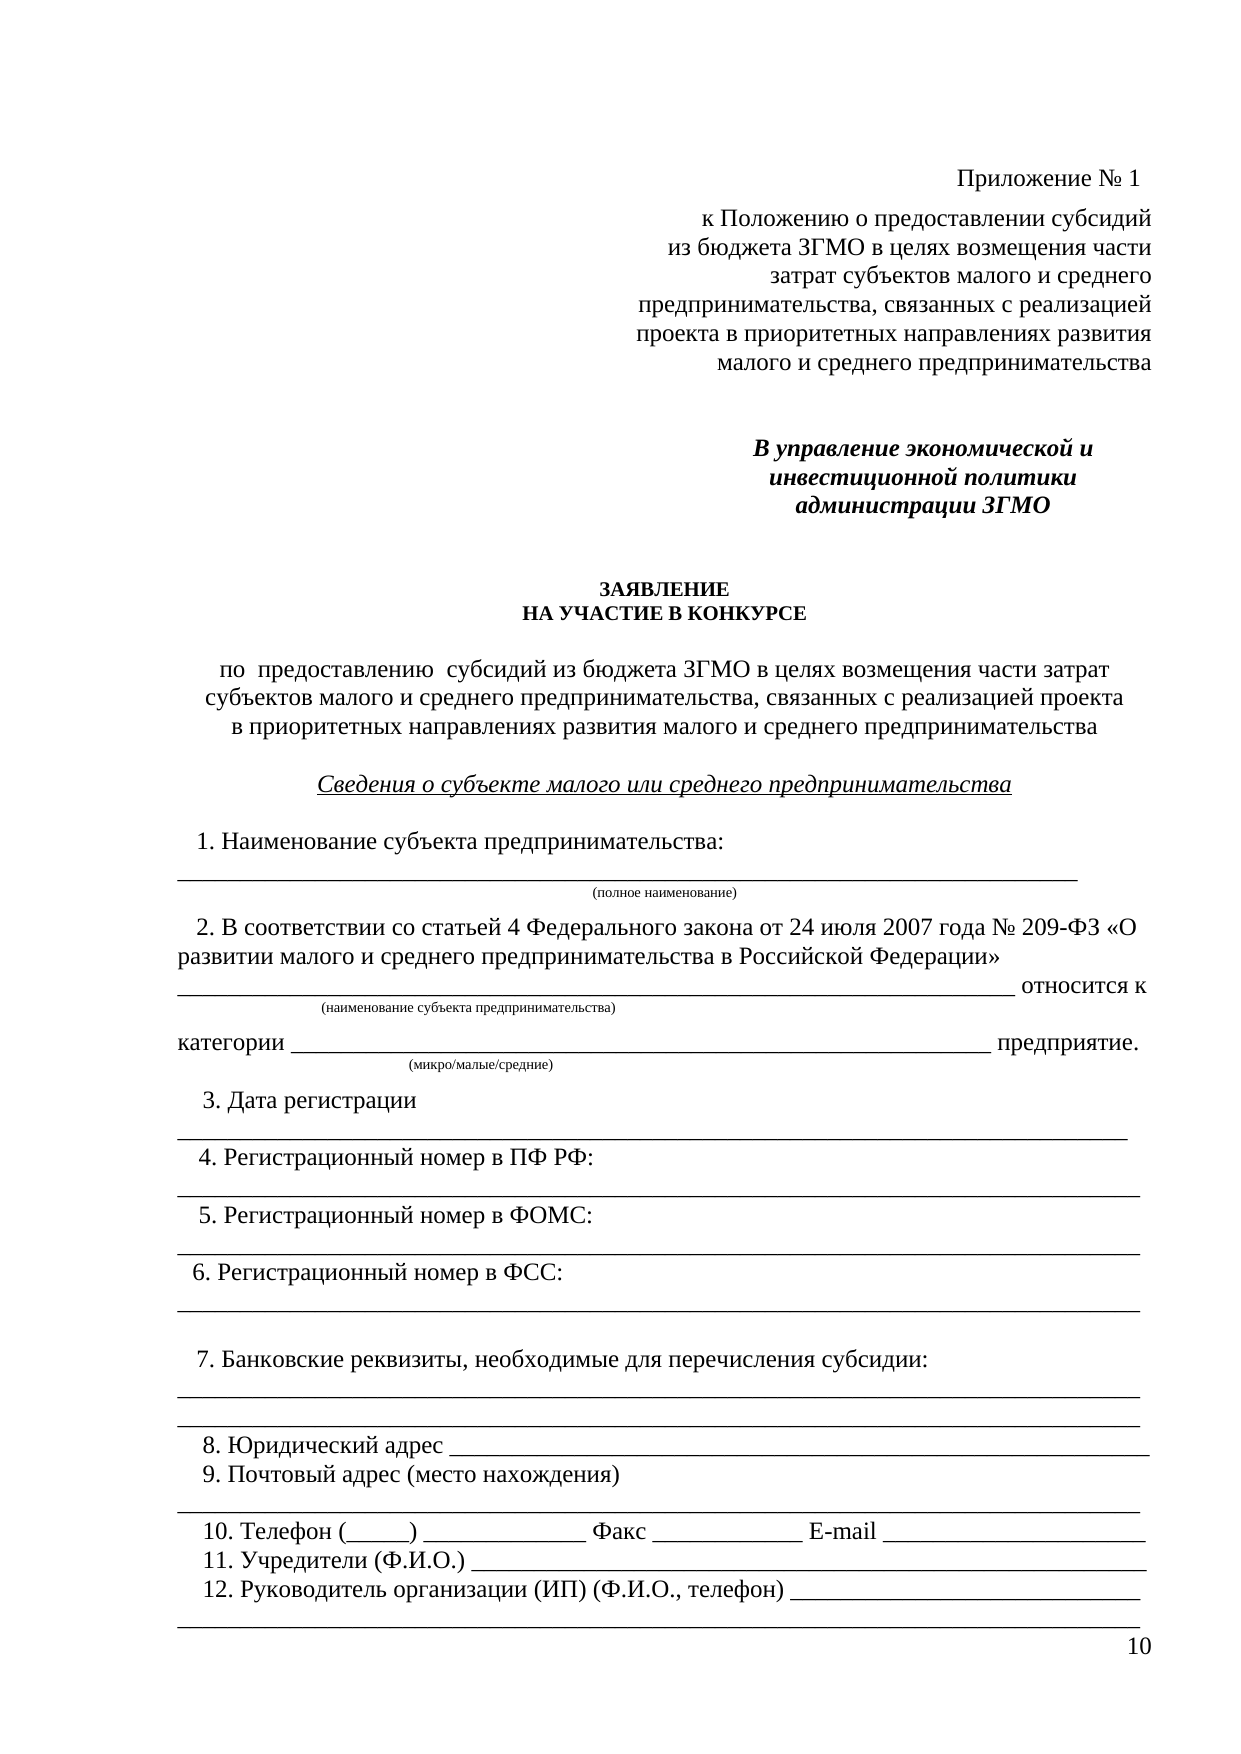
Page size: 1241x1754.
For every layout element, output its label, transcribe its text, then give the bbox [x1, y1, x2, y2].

text по предоставлению субсидий из бюджета ЗГМО в целях возмещения части затрат [177, 654, 1152, 682]
text _____________________________________________________________________________ [177, 1401, 1152, 1430]
text из бюджета ЗГМО в целях возмещения части [177, 232, 1152, 261]
text 2. В соответствии со статьей 4 Федерального закона от 24 июля 2007 года № 209-ФЗ «О развитии малого и среднего предпринимательства в Российской Федерации» ___________________________________________________________________ относится к [177, 912, 1152, 999]
text 1. Наименование субъекта предпринимательства: ________________________________________________________________________ [177, 826, 1152, 884]
text 11. Учредители (Ф.И.О.) ______________________________________________________ [177, 1545, 1152, 1574]
text Сведения о субъекте малого или среднего предпринимательства [177, 769, 1152, 797]
text (наименование субъекта предпринимательства) [177, 999, 1152, 1027]
text (микро/малые/средние) [177, 1056, 1152, 1085]
text 8. Юридический адрес ________________________________________________________ [177, 1430, 1152, 1459]
text 10. Телефон (_____) _____________ Факс ____________ E-mail _____________________ [177, 1516, 1152, 1545]
text 4. Регистрационный номер в ПФ РФ: _____________________________________________________________________________ [177, 1142, 1152, 1200]
text категории ________________________________________________________ предприятие. [177, 1027, 1152, 1056]
text проекта в приоритетных направлениях развития [177, 318, 1152, 347]
text предпринимательства, связанных с реализацией [177, 289, 1152, 318]
text затрат субъектов малого и среднего [177, 261, 1152, 289]
text субъектов малого и среднего предпринимательства, связанных с реализацией проекта [177, 682, 1152, 711]
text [177, 1602, 1152, 1631]
text НА УЧАСТИЕ В КОНКУРСЕ [177, 601, 1152, 625]
text к Положению о предоставлении субсидий [177, 203, 1152, 232]
text 6. Регистрационный номер в ФСС: _____________________________________________________________________________ [177, 1257, 1152, 1315]
text (полное наименование) [177, 884, 1152, 912]
text 12. Руководитель организации (ИП) (Ф.И.О., телефон) ____________________________ [177, 1574, 1152, 1602]
text малого и среднего предпринимательства [177, 347, 1152, 376]
subtitle Приложение № 1 [957, 163, 1152, 192]
text 7. Банковские реквизиты, необходимые для перечисления субсидии: _____________________________________________________________________________ [177, 1344, 1152, 1401]
text в приоритетных направлениях развития малого и среднего предпринимательства [177, 711, 1152, 740]
text ЗАЯВЛЕНИЕ [177, 577, 1152, 601]
text 5. Регистрационный номер в ФОМС: _____________________________________________________________________________ [177, 1200, 1152, 1257]
table_header В управление экономической и инвестиционной политики администрации ЗГМО [684, 433, 1163, 548]
text 3. Дата регистрации ____________________________________________________________________________ [177, 1085, 1152, 1142]
text 9. Почтовый адрес (место нахождения) _____________________________________________________________________________ [177, 1459, 1152, 1516]
